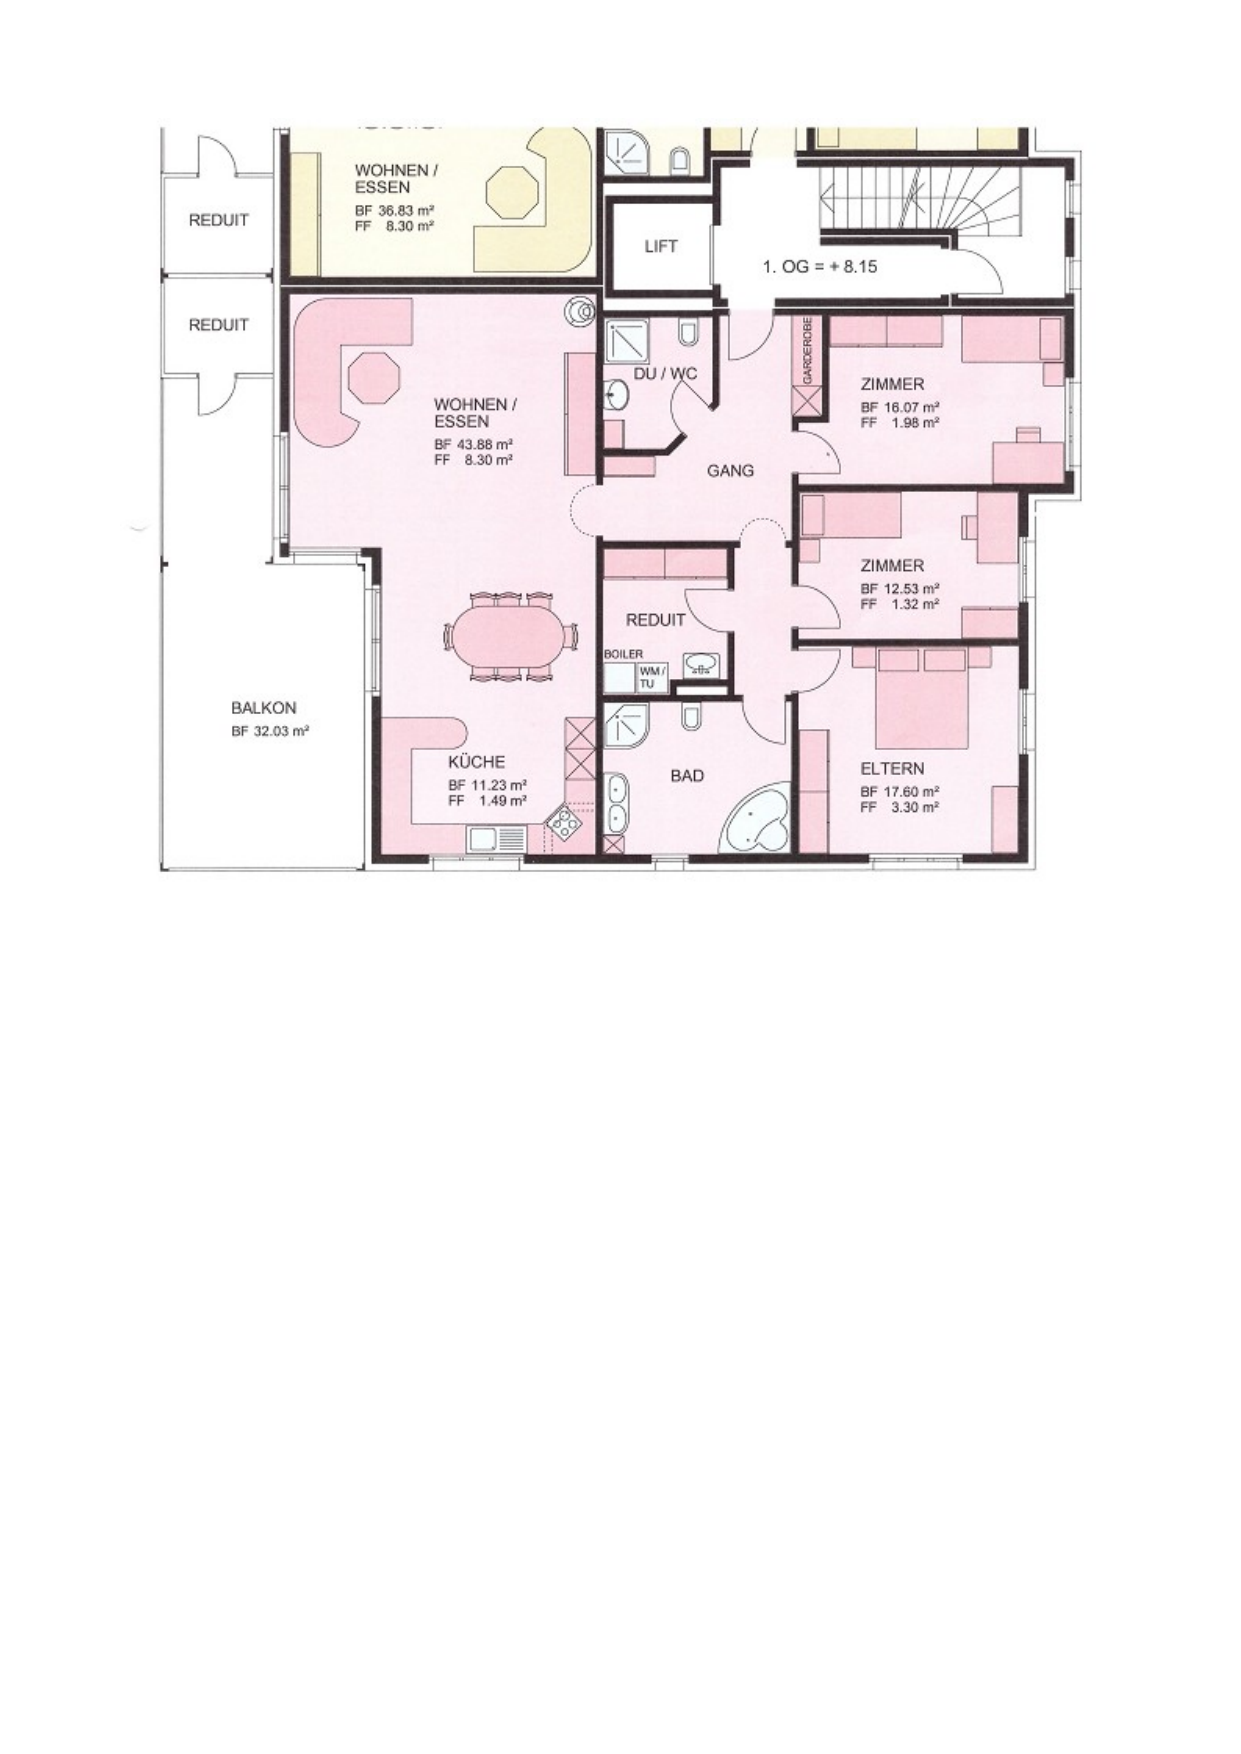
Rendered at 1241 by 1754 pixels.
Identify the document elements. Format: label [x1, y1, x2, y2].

picture [120, 118, 1121, 908]
